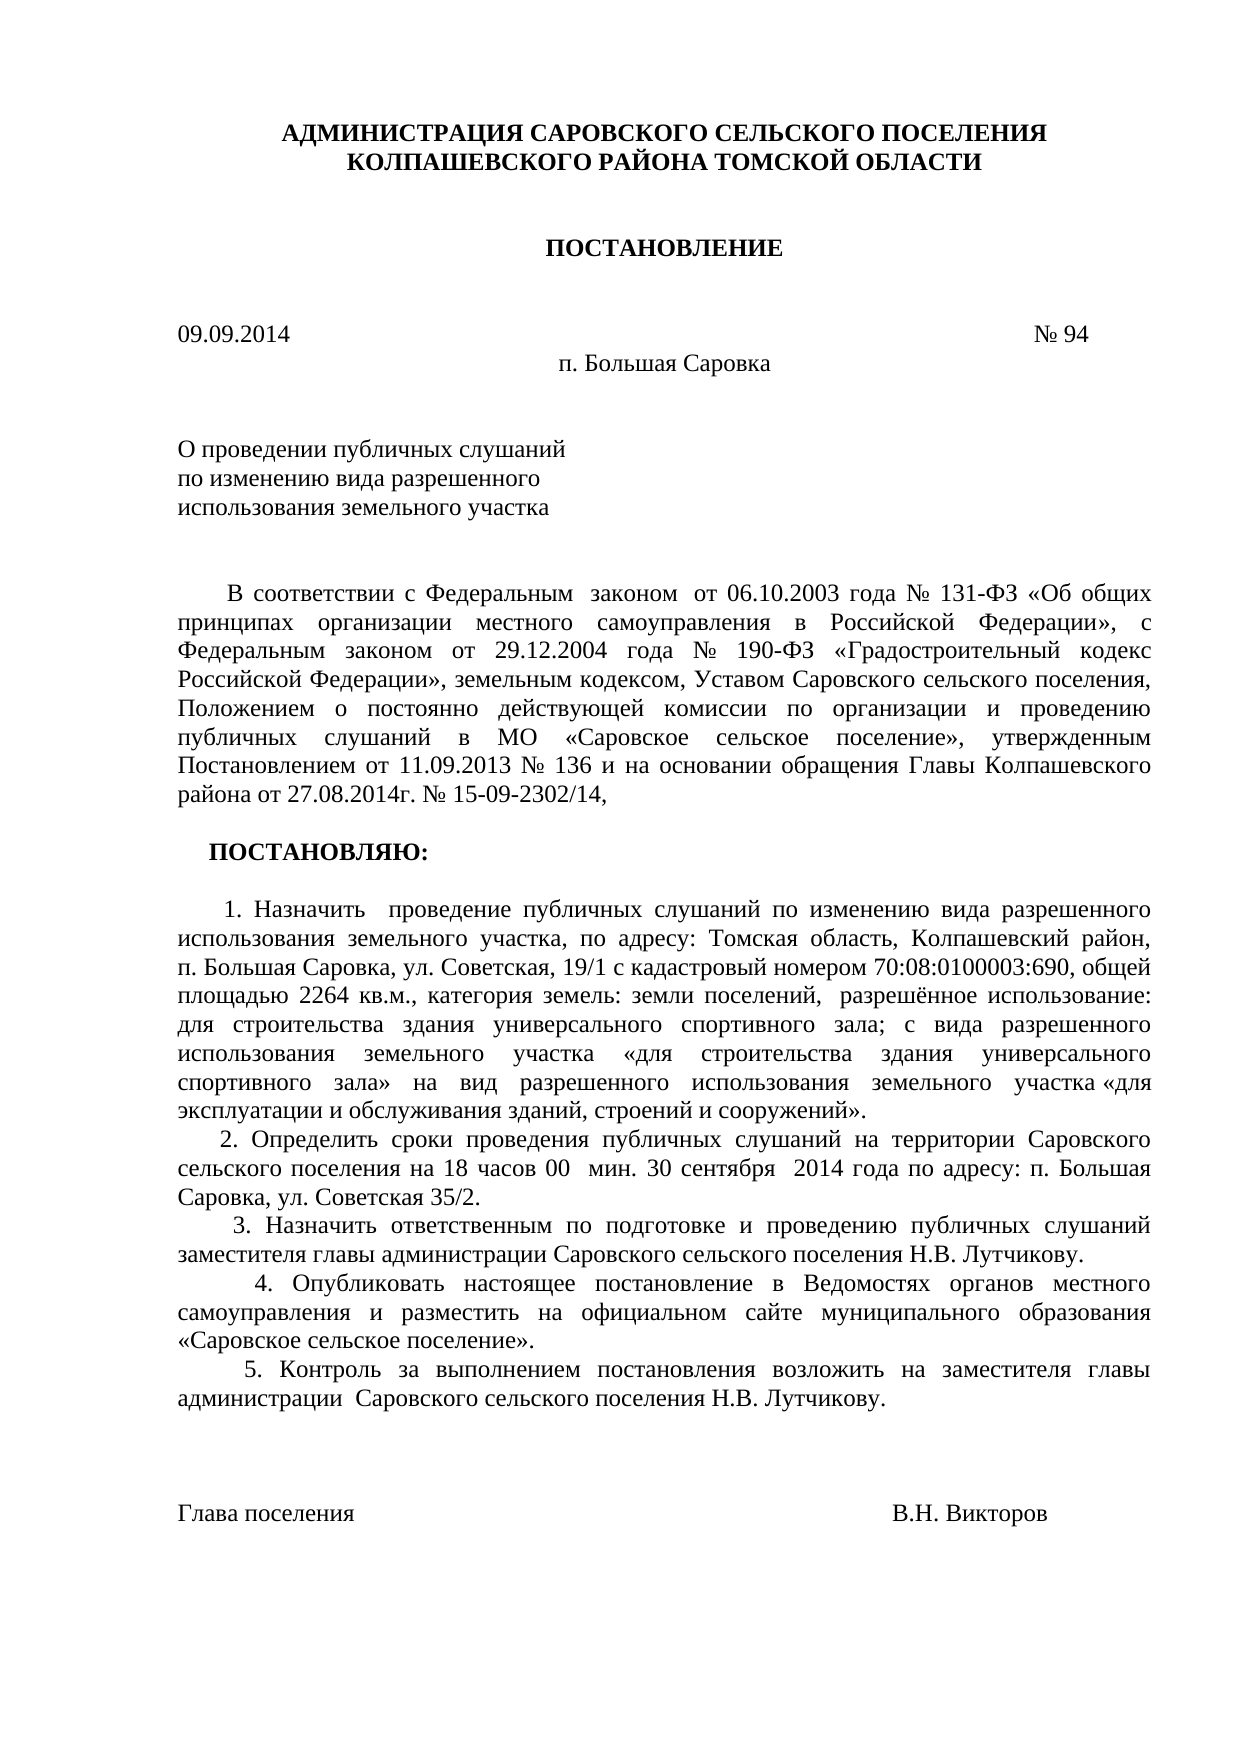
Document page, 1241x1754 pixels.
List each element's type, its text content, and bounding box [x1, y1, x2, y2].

text 4. Опубликовать настоящее постановление в Ведомостях органов местного самоуправления и разместить на официальном сайте муниципального образования «Саровское сельское поселение». [177, 1268, 1152, 1354]
text 3. Назначить ответственным по подготовке и проведению публичных слушаний заместителя главы администрации Саровского сельского поселения Н.В. Лутчикову. [177, 1211, 1152, 1268]
text В соответствии с Федеральным законом от 06.10.2003 года № 131-ФЗ «Об общих принципах организации местного самоуправления в Российской Федерации», с Федеральным законом от 29.12.2004 года № 190-ФЗ «Градостроительный кодекс Российской Федерации», земельным кодексом, Уставом Саровского сельского поселения, Положением о постоянно действующей комиссии по организации и проведению публичных слушаний в МО «Саровское сельское поселение», утвержденным Постановлением от 11.09.2013 № 136 и на основании обращения Главы Колпашевского района от 27.08.2014г. № 15-09-2302/14, [177, 578, 1152, 808]
text 2. Определить сроки проведения публичных слушаний на территории Саровского сельского поселения на 18 часов 00 мин. 30 сентября 2014 года по адресу: п. Большая Саровка, ул. Советская 35/2. [177, 1124, 1152, 1211]
text АДМИНИСТРАЦИЯ САРОВСКОГО СЕЛЬСКОГО ПОСЕЛЕНИЯ [177, 118, 1152, 147]
text КОЛПАШЕВСКОГО РАЙОНА ТОМСКОЙ ОБЛАСТИ [177, 147, 1152, 176]
text 5. Контроль за выполнением постановления возложить на заместителя главы администрации Саровского сельского поселения Н.В. Лутчикову. [177, 1354, 1152, 1412]
text 1. Назначить проведение публичных слушаний по изменению вида разрешенного использования земельного участка, по адресу: Томская область, Колпашевский район, п. Большая Саровка, ул. Советская, 19/1 с кадастровый номером 70:08:0100003:690, общей площадью 2264 кв.м., категория земель: земли поселений, разрешённое использование: для строительства здания универсального спортивного зала; с вида разрешенного использования земельного участка «для строительства здания универсального спортивного зала» на вид разрешенного использования земельного участка «для эксплуатации и обслуживания зданий, строений и сооружений». [177, 894, 1152, 1124]
text ПОСТАНОВЛЕНИЕ [177, 233, 1152, 262]
text по изменению вида разрешенного [177, 463, 1152, 492]
text п. Большая Саровка [177, 348, 1152, 377]
text ПОСТАНОВЛЯЮ: [177, 837, 1152, 866]
text использования земельного участка [177, 492, 1152, 521]
text 09.09.2014 № 94 [177, 319, 1152, 348]
text О проведении публичных слушаний [177, 434, 1152, 463]
text Глава поселения В.Н. Викторов [177, 1498, 1152, 1527]
